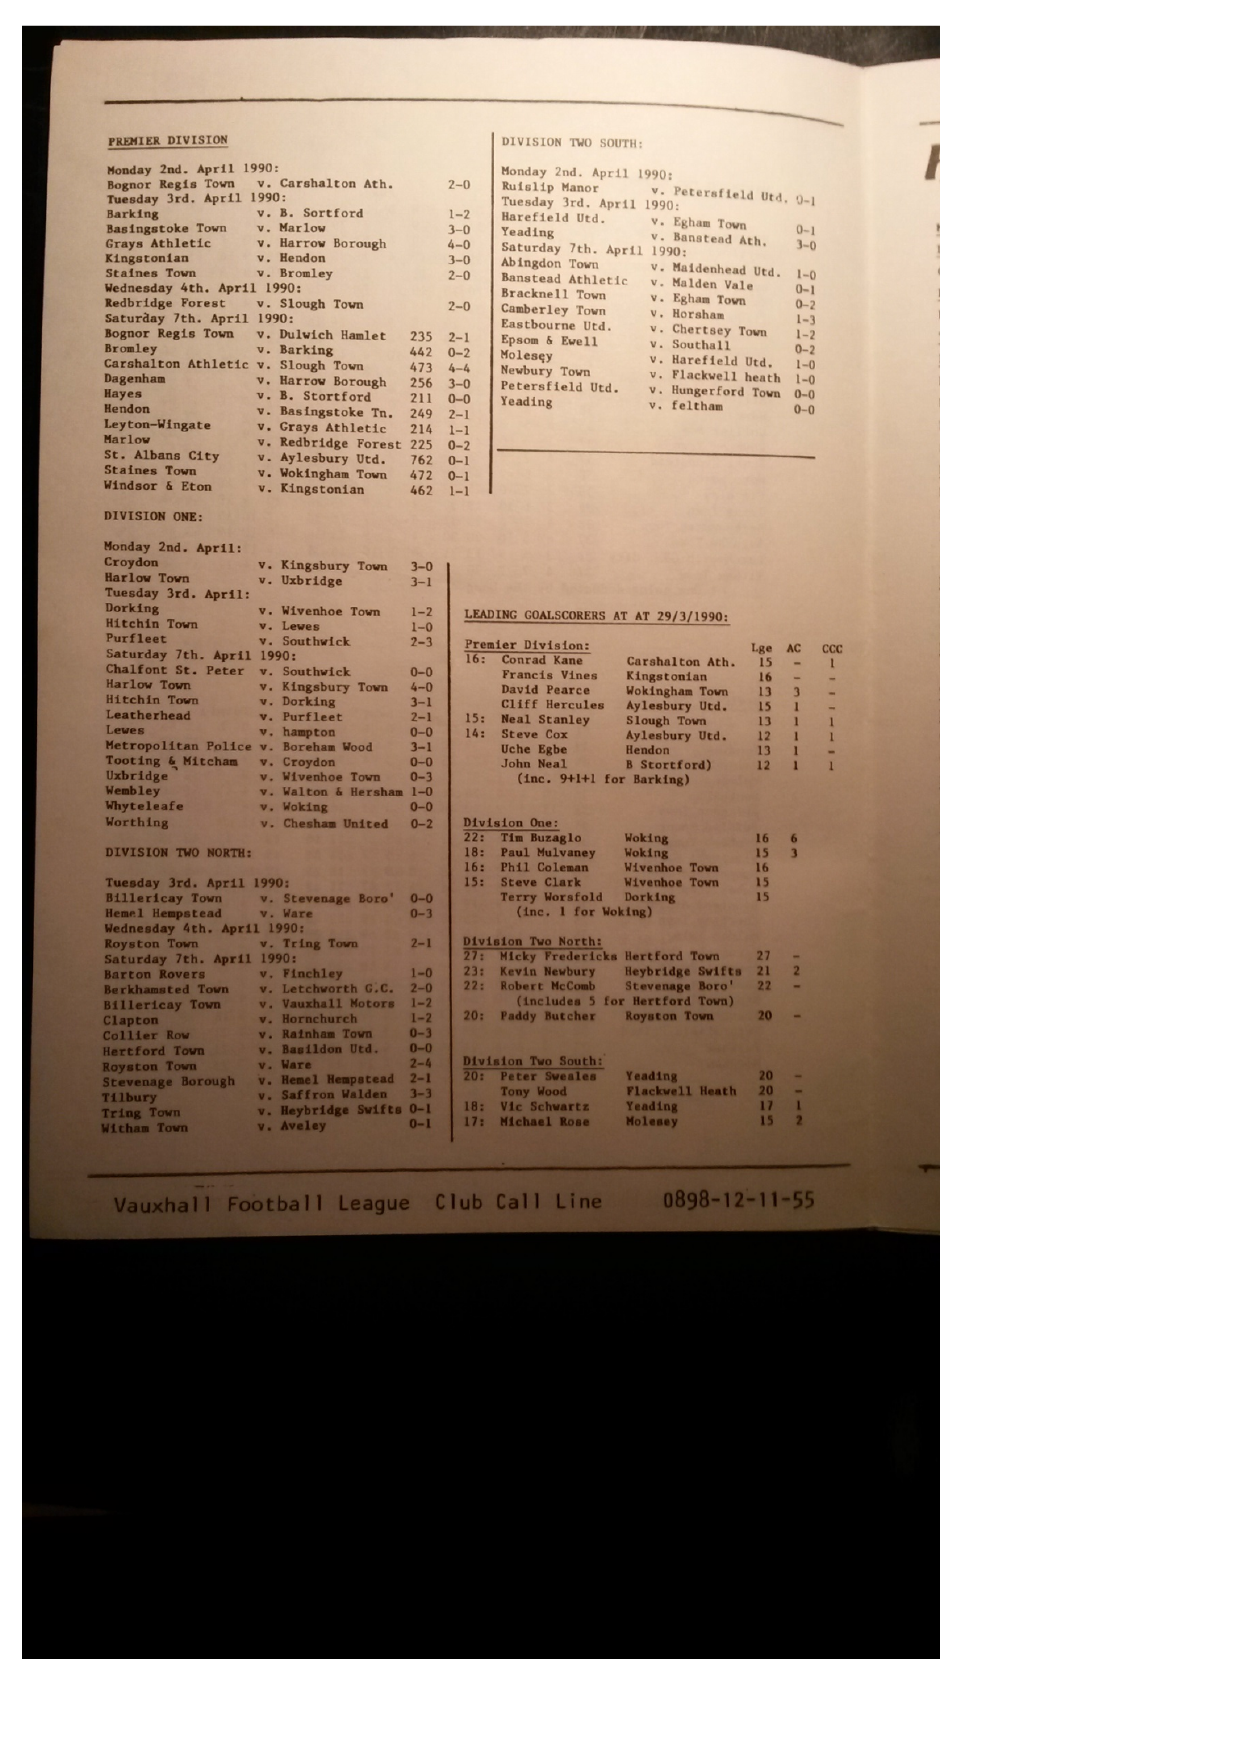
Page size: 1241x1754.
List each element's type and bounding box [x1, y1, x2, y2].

picture [23, 28, 940, 1659]
